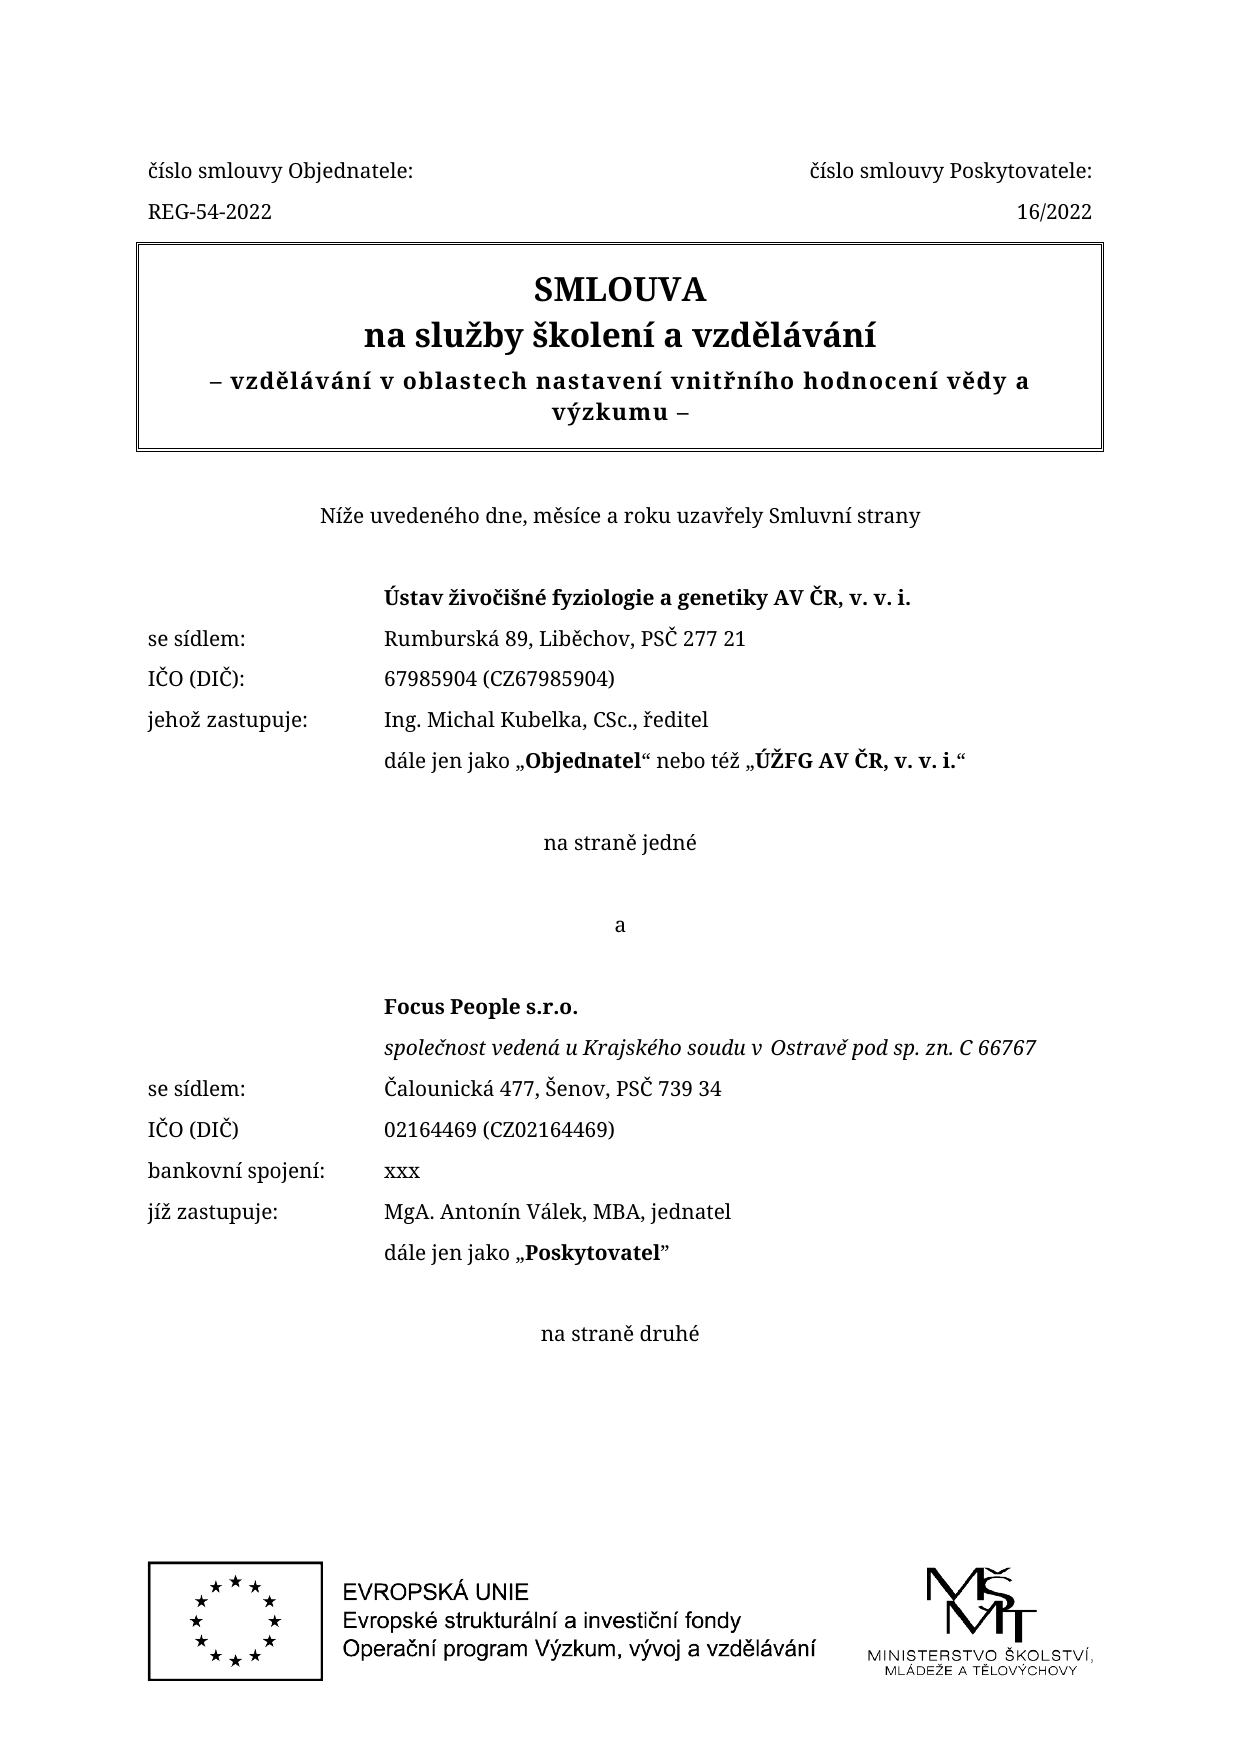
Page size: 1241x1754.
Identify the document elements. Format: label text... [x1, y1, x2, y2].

text jehož zastupuje: Ing. Michal Kubelka, CSc., ředitel [148, 706, 1093, 734]
text Focus People s.r.o. [384, 992, 1093, 1021]
text se sídlem: Čalounická 477, Šenov, PSČ 739 34 [148, 1074, 1093, 1102]
picture [147, 1561, 1093, 1681]
text Níže uvedeného dne, měsíce a roku uzavřely Smluvní strany [148, 501, 1093, 529]
text dále jen jako „Objednatel“ nebo též „ÚŽFG AV ČR, v. v. i.“ [384, 746, 1093, 775]
text IČO (DIČ): 67985904 (CZ67985904) [148, 664, 1093, 693]
text IČO (DIČ) 02164469 (CZ02164469) [148, 1115, 1093, 1143]
text společnost vedená u Krajského soudu v Ostravě pod sp. zn. C 66767 [384, 1033, 1093, 1061]
text číslo smlouvy Objednatele: číslo smlouvy Poskytovatele: [148, 156, 1093, 184]
text bankovní spojení: xxx [148, 1156, 1093, 1184]
text Ústav živočišné fyziologie a genetiky AV ČR, v. v. i. [384, 583, 1093, 611]
text REG-54-2022 16/2022 [148, 197, 1093, 225]
text na straně druhé [148, 1319, 1093, 1348]
text a [148, 910, 1093, 939]
text dále jen jako „Poskytovatel” [384, 1238, 1093, 1266]
text se sídlem: Rumburská 89, Liběchov, PSČ 277 21 [148, 624, 1093, 652]
text na straně jedné [148, 828, 1093, 857]
text jíž zastupuje: MgA. Antonín Válek, MBA, jednatel [148, 1197, 1093, 1225]
subtitle – vzdělávání v oblastech nastavení vnitřního hodnocení vědy a výzkumu – [139, 341, 1101, 448]
title SMLOUVA na služby školení a vzdělávání [139, 245, 1101, 341]
